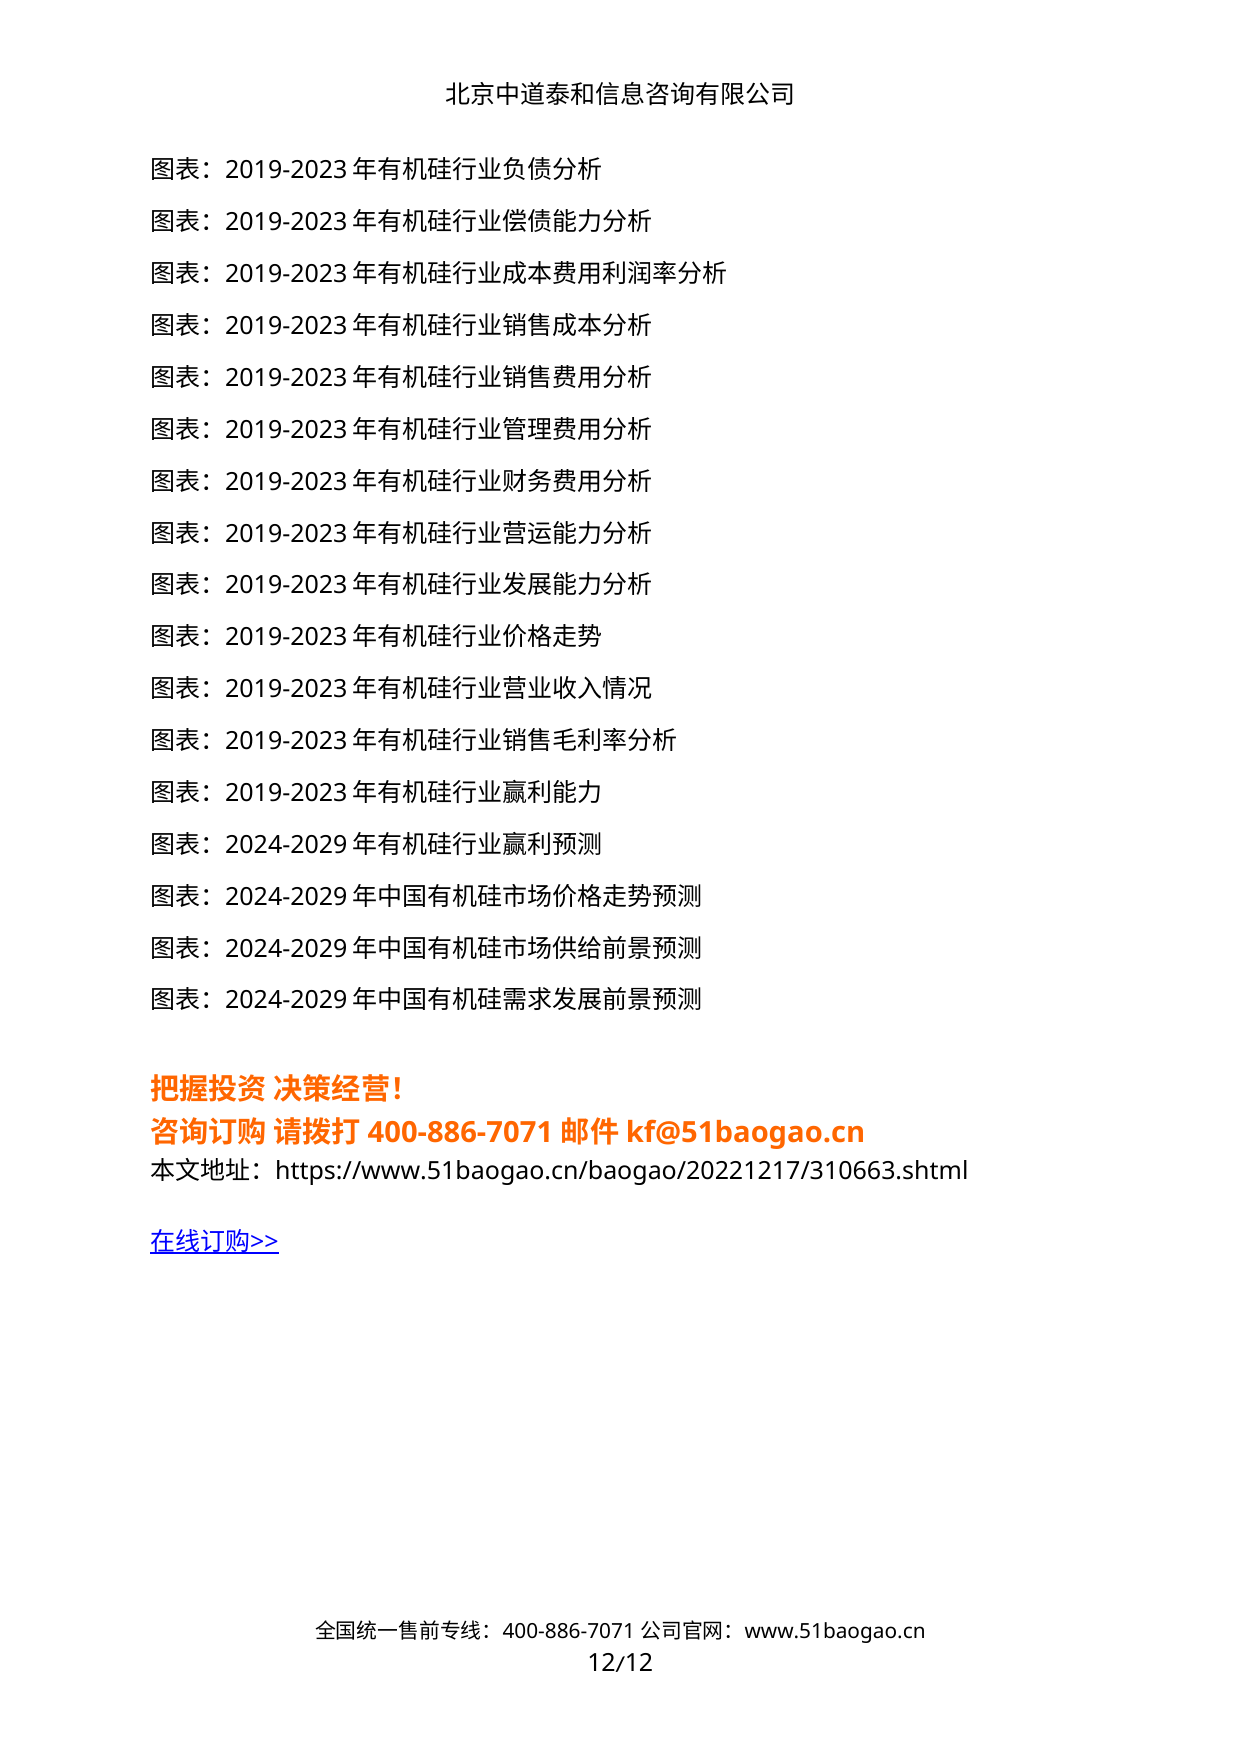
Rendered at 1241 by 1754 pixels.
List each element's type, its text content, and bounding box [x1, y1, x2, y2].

text 图表：2019-2023年有机硅行业发展能力分析 [150, 565, 1090, 601]
text 图表：2019-2023年有机硅行业营业收入情况 [150, 669, 1090, 705]
text 图表：2019-2023年有机硅行业销售毛利率分析 [150, 721, 1090, 757]
text 图表：2019-2023年有机硅行业价格走势 [150, 617, 1090, 653]
text 图表：2019-2023年有机硅行业营运能力分析 [150, 513, 1090, 549]
text 把握投资 决策经营！咨询订购 请拨打 400-886-7071 邮件 kf@51baogao.cn本文地址：https://www.51baogao.cn/baogao/20221217/310663.shtml [150, 1032, 1090, 1187]
text 图表：2024-2029年有机硅行业赢利预测 [150, 824, 1090, 861]
text 图表：2019-2023年有机硅行业负债分析 [150, 150, 1090, 186]
text 图表：2019-2023年有机硅行业成本费用利润率分析 [150, 254, 1090, 290]
text 图表：2019-2023年有机硅行业赢利能力 [150, 772, 1090, 809]
text 图表：2024-2029年中国有机硅需求发展前景预测 [150, 980, 1090, 1016]
text 图表：2019-2023年有机硅行业偿债能力分析 [150, 202, 1090, 238]
text 图表：2024-2029年中国有机硅市场价格走势预测 [150, 876, 1090, 912]
text 图表：2019-2023年有机硅行业销售费用分析 [150, 357, 1090, 394]
text 图表：2019-2023年有机硅行业管理费用分析 [150, 409, 1090, 446]
text 图表：2019-2023年有机硅行业销售成本分析 [150, 306, 1090, 342]
text 图表：2024-2029年中国有机硅市场供给前景预测 [150, 928, 1090, 964]
text 在线订购>> [150, 1187, 1090, 1257]
text 图表：2019-2023年有机硅行业财务费用分析 [150, 461, 1090, 497]
